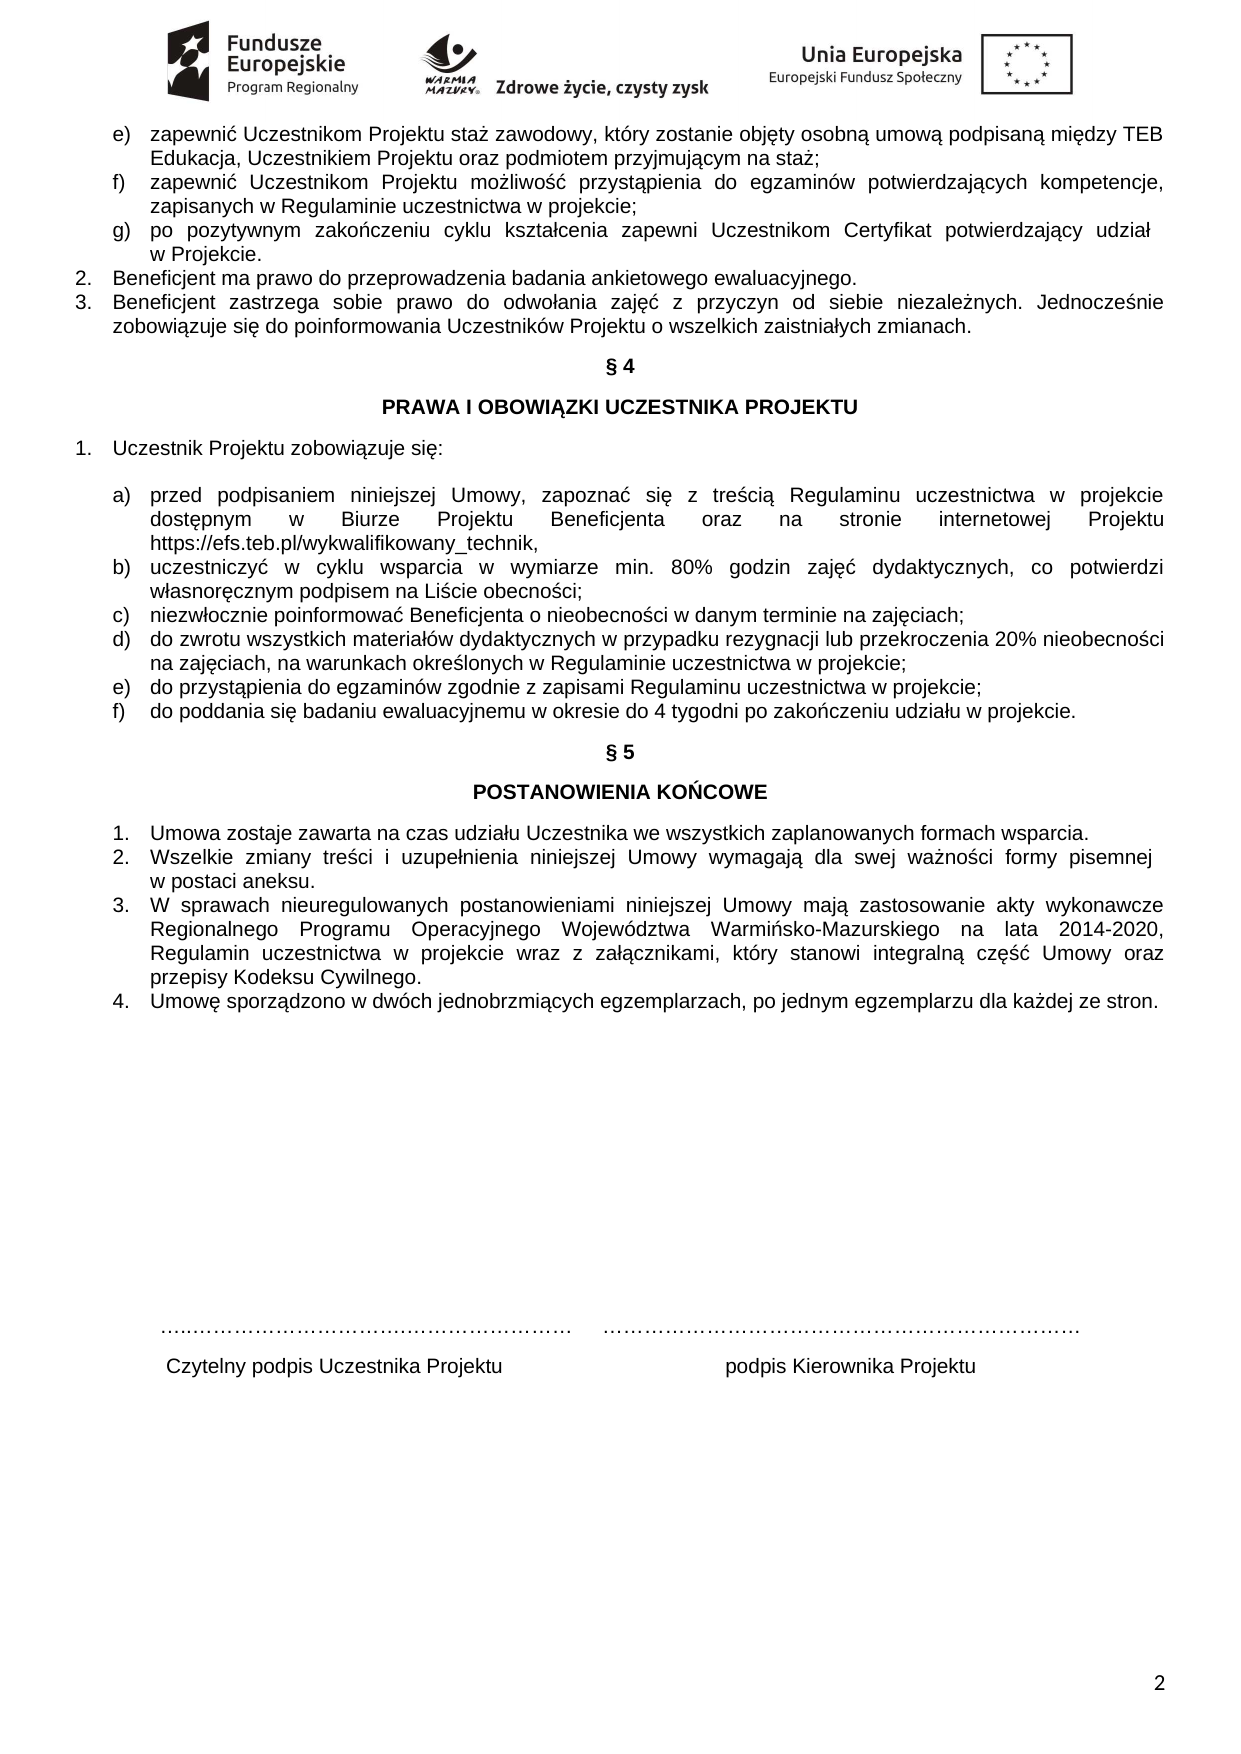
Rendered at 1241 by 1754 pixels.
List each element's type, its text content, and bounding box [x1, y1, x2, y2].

list Beneficjent ma prawo do przeprowadzenia badania ankietowego ewaluacyjnego. [75, 266, 1165, 289]
list niezwłocznie poinformować Beneficjenta o nieobecności w danym terminie na zajęciach; [112, 603, 1165, 627]
list zapewnić Uczestnikom Projektu staż zawodowy, który zostanie objęty osobną umową podpisaną między TEB Edukacja, Uczestnikiem Projektu oraz podmiotem przyjmującym na staż; [112, 122, 1165, 170]
list zapewnić Uczestnikom Projektu możliwość przystąpienia do egzaminów potwierdzających kompetencje, zapisanych w Regulaminie uczestnictwa w projekcie; [112, 170, 1165, 218]
list do przystąpienia do egzaminów zgodnie z zapisami Regulaminu uczestnictwa w projekcie; [112, 675, 1165, 699]
list przed podpisaniem niniejszej Umowy, zapoznać się z treścią Regulaminu uczestnictwa w projekcie dostępnym w Biurze Projektu Beneficjenta oraz na stronie internetowej Projektu https://efs.teb.pl/wykwalifikowany_technik, [112, 483, 1165, 555]
list Umowę sporządzono w dwóch jednobrzmiących egzemplarzach, po jednym egzemplarzu dla każdej ze stron. [112, 988, 1165, 1012]
text § 5 [75, 739, 1165, 763]
text § 4 [75, 354, 1165, 378]
list W sprawach nieuregulowanych postanowieniami niniejszej Umowy mają zastosowanie akty wykonawcze Regionalnego Programu Operacyjnego Województwa Warmińsko-Mazurskiego na lata 2014-2020, Regulamin uczestnictwa w projekcie wraz z załącznikami, który stanowi integralną część Umowy oraz przepisy Kodeksu Cywilnego. [112, 893, 1165, 988]
list do zwrotu wszystkich materiałów dydaktycznych w przypadku rezygnacji lub przekroczenia 20% nieobecności na zajęciach, na warunkach określonych w Regulaminie uczestnictwa w projekcie; [112, 627, 1165, 675]
list Beneficjent zastrzega sobie prawo do odwołania zajęć z przyczyn od siebie niezależnych. Jednocześnie zobowiązuje się do poinformowania Uczestników Projektu o wszelkich zaistniałych zmianach. [75, 289, 1165, 337]
list po pozytywnym zakończeniu cyklu kształcenia zapewni Uczestnikom Certyfikat potwierdzający udział w Projekcie. [112, 218, 1165, 266]
list Uczestnik Projektu zobowiązuje się: [75, 435, 1165, 459]
text Czytelny podpis Uczestnika Projektu podpis Kierownika Projektu [75, 1354, 1165, 1378]
picture [147, 0, 1093, 122]
list uczestniczyć w cyklu wsparcia w wymiarze min. 80% godzin zajęć dydaktycznych, co potwierdzi własnoręcznym podpisem na Liście obecności; [112, 555, 1165, 603]
text POSTANOWIENIA KOŃCOWE [75, 780, 1165, 804]
text …..………………………….…………………… …………………………………………………………… [75, 1313, 1165, 1337]
list do poddania się badaniu ewaluacyjnemu w okresie do 4 tygodni po zakończeniu udziału w projekcie. [112, 699, 1165, 723]
list Umowa zostaje zawarta na czas udziału Uczestnika we wszystkich zaplanowanych formach wsparcia. [112, 821, 1165, 845]
text PRAWA I OBOWIĄZKI UCZESTNIKA PROJEKTU [75, 395, 1165, 419]
list Wszelkie zmiany treści i uzupełnienia niniejszej Umowy wymagają dla swej ważności formy pisemnej w postaci aneksu. [112, 845, 1165, 893]
